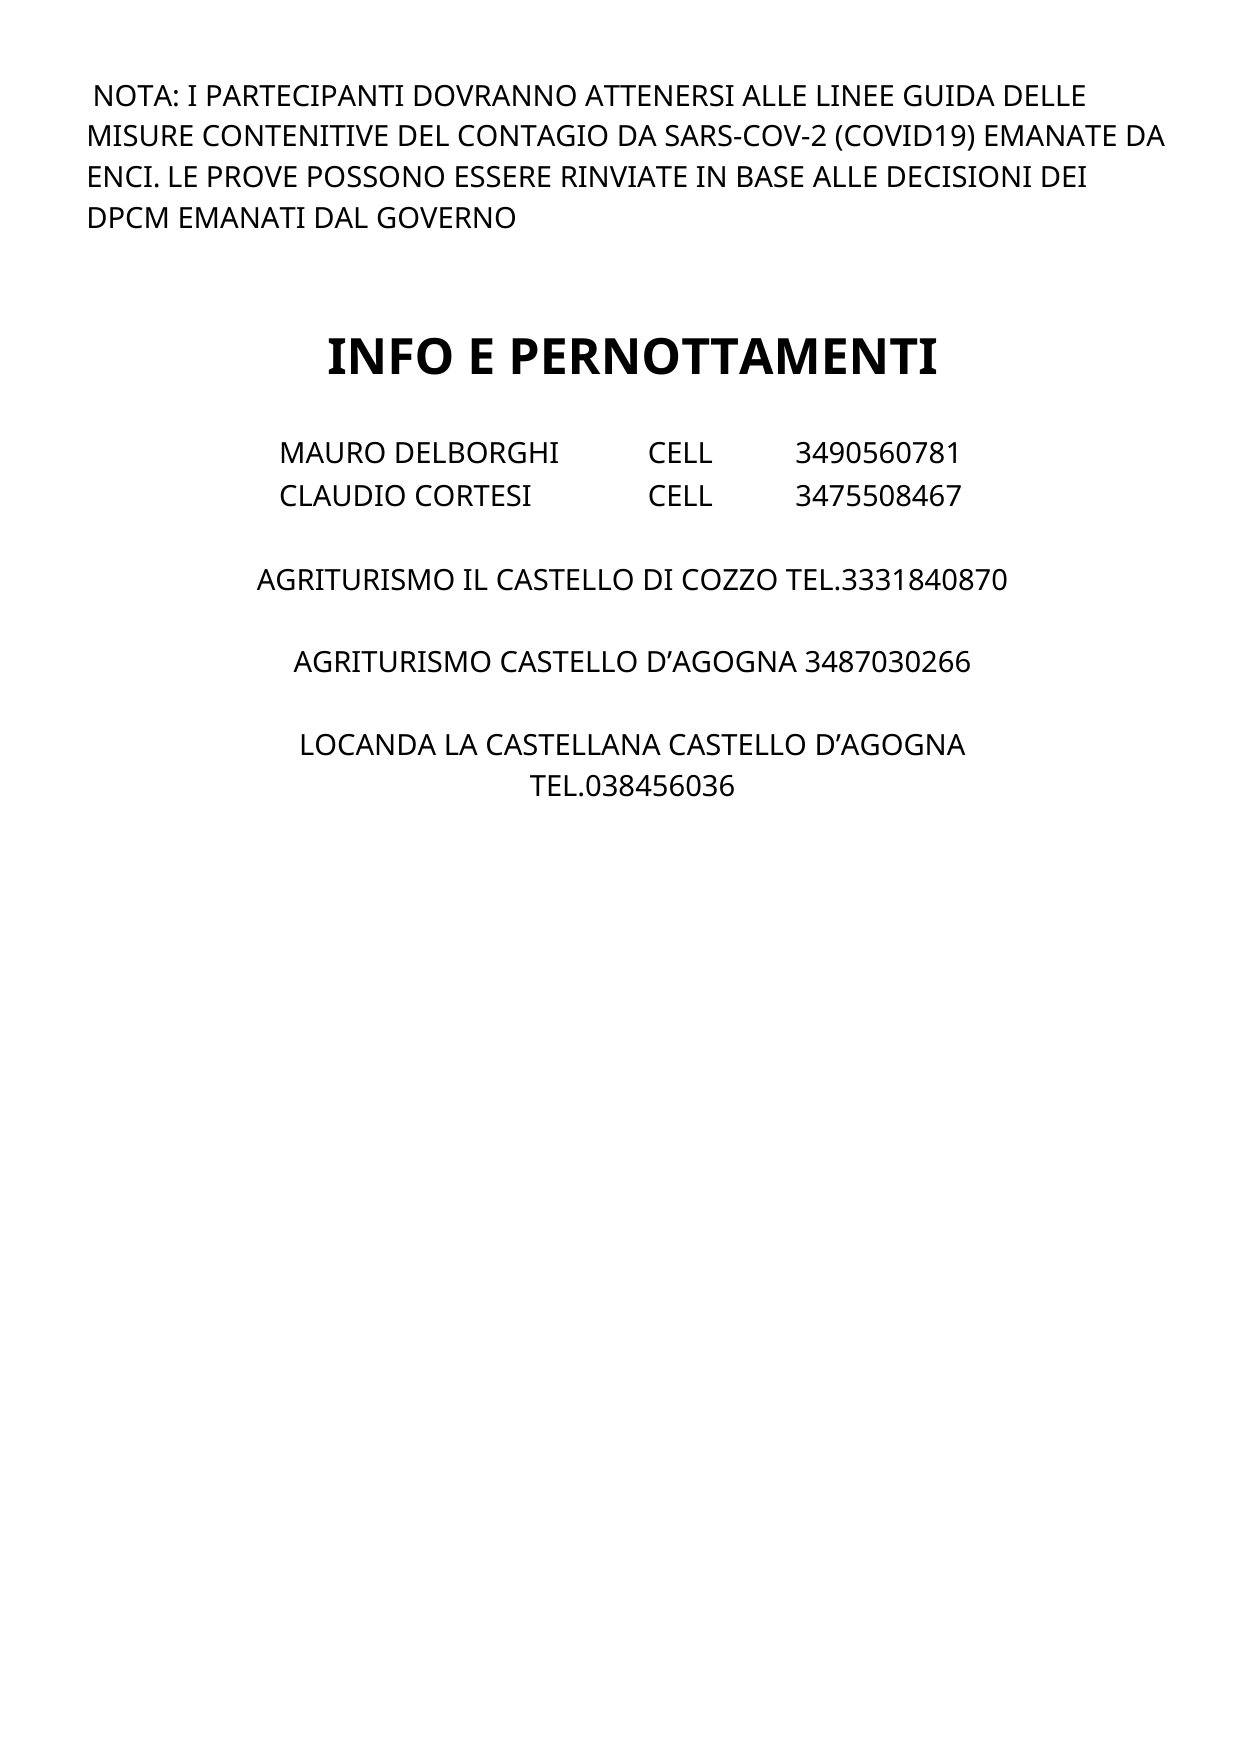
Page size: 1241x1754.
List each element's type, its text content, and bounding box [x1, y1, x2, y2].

text INFO E PERNOTTAMENTI [86, 321, 1172, 389]
text MAURO DELBORGHI CELL 3490560781 [75, 432, 1166, 472]
text NOTA: I PARTECIPANTI DOVRANNO ATTENERSI ALLE LINEE GUIDA DELLE MISURE CONTENITIVE DEL CONTAGIO DA SARS-COV-2 (COVID19) EMANATE DA ENCI. LE PROVE POSSONO ESSERE RINVIATE IN BASE ALLE DECISIONI DEI DPCM EMANATI DAL GOVERNO [86, 75, 1172, 237]
text CLAUDIO CORTESI CELL 3475508467 [75, 475, 1166, 515]
text AGRITURISMO CASTELLO D’AGOGNA 3487030266 [86, 641, 1172, 681]
text LOCANDA LA CASTELLANA CASTELLO D’AGOGNA [86, 724, 1172, 763]
text AGRITURISMO IL CASTELLO DI COZZO TEL.3331840870 [86, 559, 1172, 599]
text TEL.038456036 [86, 765, 1172, 804]
